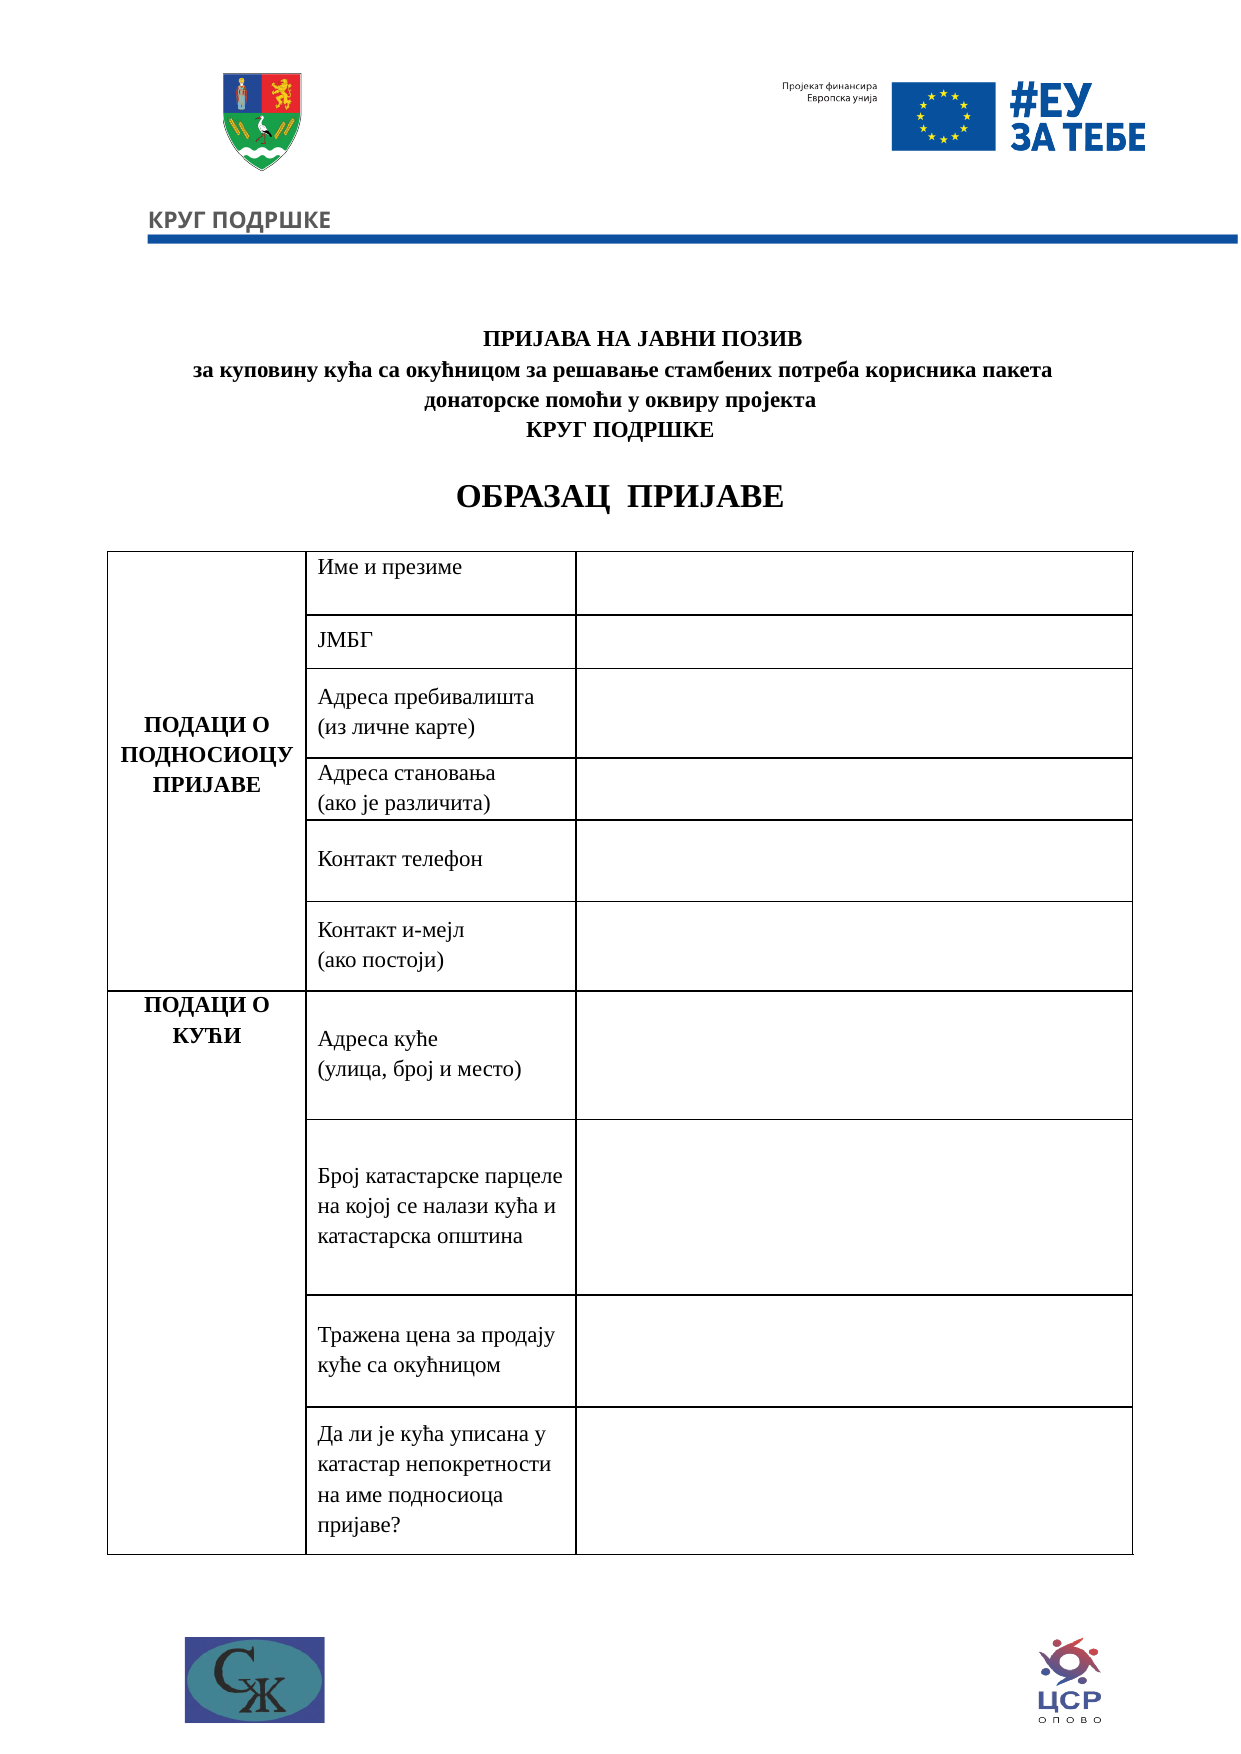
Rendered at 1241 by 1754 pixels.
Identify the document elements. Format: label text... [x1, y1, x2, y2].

table_cell ПОДАЦИ О КУЋИ [108, 992, 305, 1553]
text ПРИЈАВА НА ЈАВНИ ПОЗИВ [193, 325, 1092, 352]
table_cell [577, 669, 1132, 757]
text ОБРАЗАЦ ПРИЈАВЕ [148, 476, 1092, 515]
table_cell [577, 759, 1132, 819]
table_cell Адреса пребивалишта (из личне карте) [307, 669, 575, 757]
text за куповину кућа са окућницом за решавање стамбених потреба корисника пакета донаторске помоћи у оквиру пројекта [148, 356, 1092, 412]
table_cell ЈМБГ [307, 616, 575, 668]
text КРУГ ПОДРШКЕ [148, 416, 1092, 442]
table_cell [577, 1296, 1132, 1406]
table_cell [577, 902, 1132, 990]
table_cell Адреса становања (ако је различита) [307, 759, 575, 819]
table_cell [577, 1120, 1132, 1294]
table_cell [577, 992, 1132, 1118]
picture [184, 1635, 1107, 1725]
table_cell [577, 1408, 1132, 1553]
table_cell Контакт телефон [307, 821, 575, 901]
table_header [577, 552, 1132, 614]
picture [223, 67, 1145, 177]
table_cell Број катастарске парцеле на којој се налази кућа и катастарска општина [307, 1120, 575, 1294]
table_cell Тражена цена за продају куће са окућницом [307, 1296, 575, 1406]
table_header ПОДАЦИ О ПОДНОСИОЦУ ПРИЈАВЕ [108, 552, 305, 990]
table_cell Адреса куће (улица, број и место) [307, 992, 575, 1118]
table_cell [577, 616, 1132, 668]
table_header Име и презиме [307, 552, 575, 614]
table_cell Да ли је кућа уписана у катастар непокретности на име подносиоца пријаве? [307, 1408, 575, 1553]
picture [147, 234, 1238, 244]
text КРУГ ПОДРШКЕ [148, 148, 1092, 234]
table_cell Контакт и-мејл (ако постоји) [307, 902, 575, 990]
table_cell [577, 821, 1132, 901]
